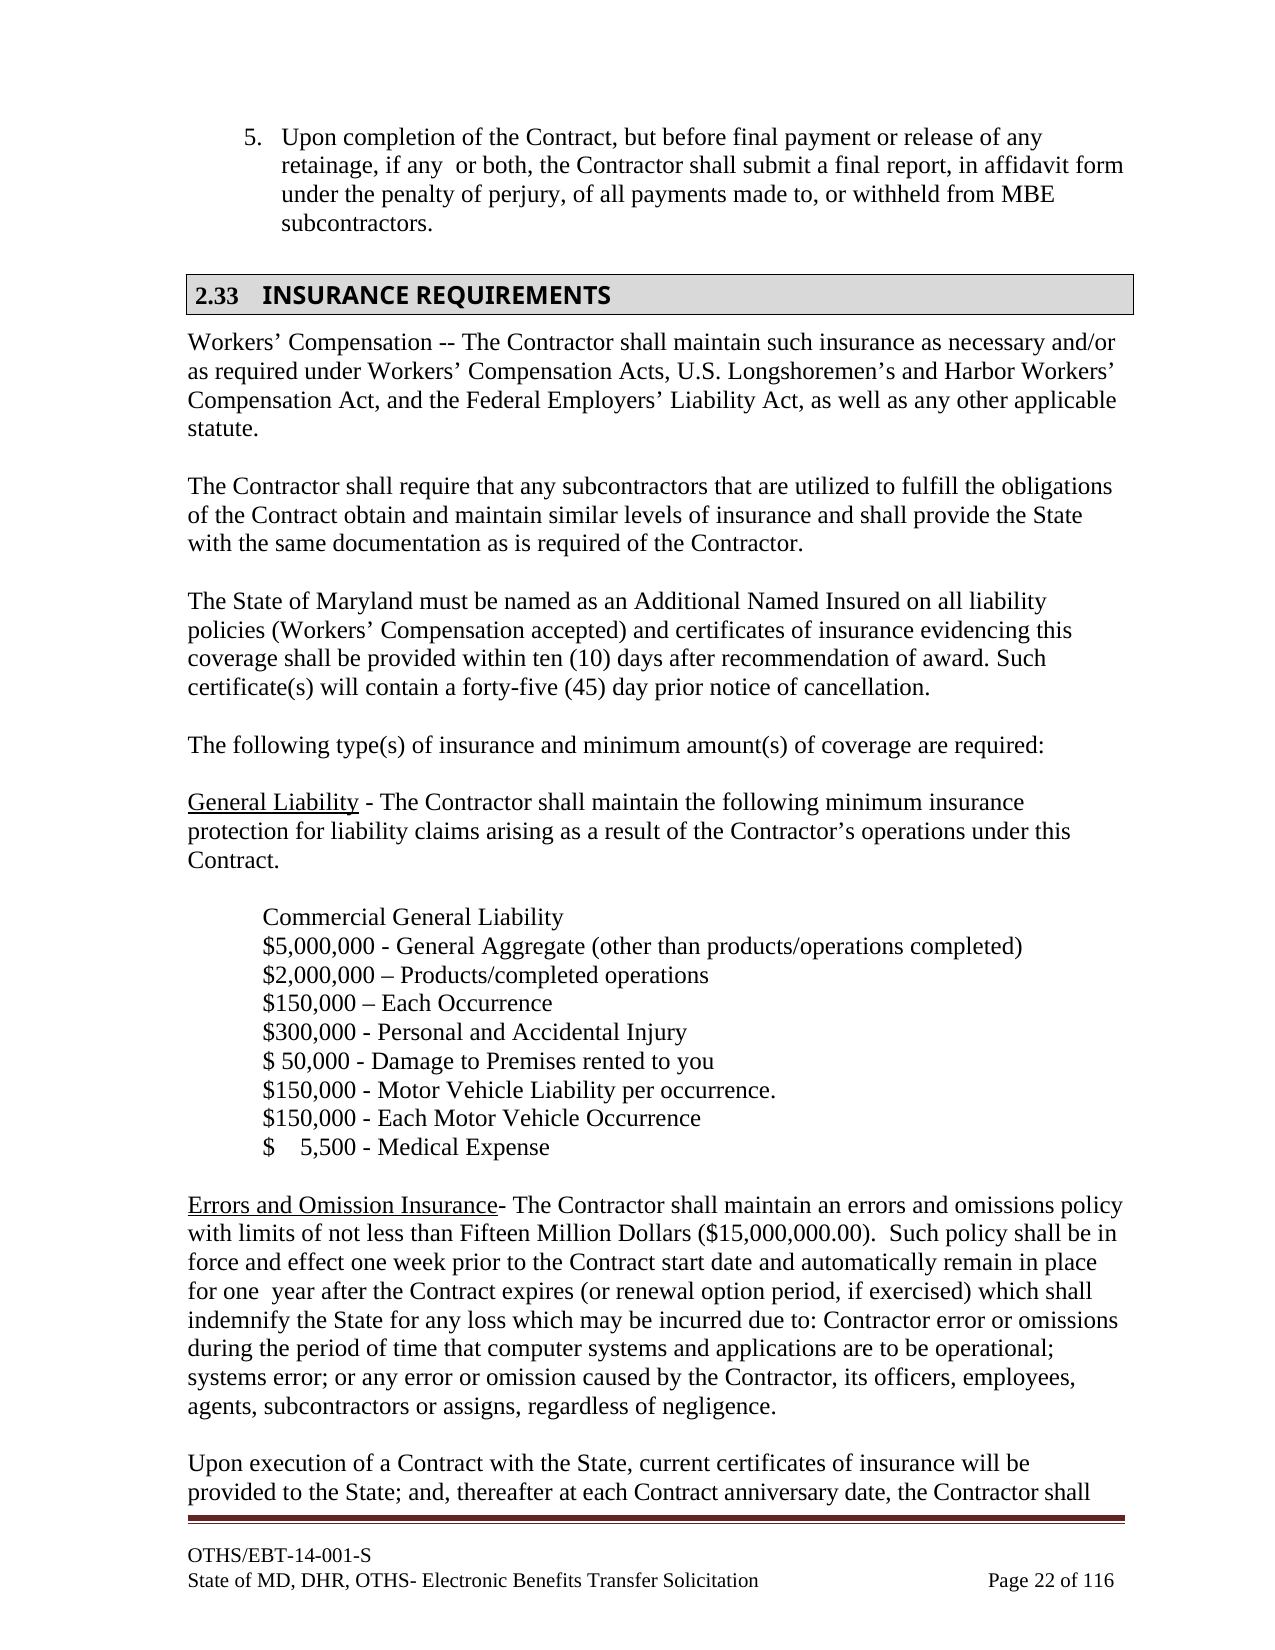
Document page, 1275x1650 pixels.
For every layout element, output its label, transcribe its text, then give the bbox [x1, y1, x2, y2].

text $ 50,000 - Damage to Premises rented to you [262, 1046, 1125, 1075]
text Workers’ Compensation -- The Contractor shall maintain such insurance as necessary and/or as required under Workers’ Compensation Acts, U.S. Longshoremen’s and Harbor Workers’ Compensation Act, and the Federal Employers’ Liability Act, as well as any other applicable statute. [187, 327, 1125, 442]
text $ 5,500 - Medical Expense [262, 1132, 1125, 1161]
text $2,000,000 – Products/completed operations [159, 960, 1125, 988]
text $150,000 – Each Occurrence [159, 988, 1125, 1017]
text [187, 1448, 1125, 1506]
text Commercial General Liability [159, 902, 1125, 931]
text The State of Maryland must be named as an Additional Named Insured on all liability policies (Workers’ Compensation accepted) and certificates of insurance evidencing this coverage shall be provided within ten (10) days after recommendation of award. Such certificate(s) will contain a forty-five (45) day prior notice of cancellation. [187, 586, 1125, 701]
text The following type(s) of insurance and minimum amount(s) of coverage are required: [187, 730, 1125, 758]
text Insurance Requirements [187, 275, 1133, 314]
text $150,000 - Motor Vehicle Liability per occurrence. [159, 1075, 1125, 1103]
text The Contractor shall require that any subcontractors that are utilized to fulfill the obligations of the Contract obtain and maintain similar levels of insurance and shall provide the State with the same documentation as is required of the Contractor. [187, 471, 1125, 557]
text $150,000 - Each Motor Vehicle Occurrence [159, 1103, 1125, 1132]
text $300,000 - Personal and Accidental Injury [262, 1017, 1125, 1046]
list Upon completion of the Contract, but before final payment or release of any retainage, if any or both, the Contractor shall submit a final report, in affidavit form under the penalty of perjury, of all payments made to, or withheld from MBE subcontractors. [244, 122, 1125, 237]
text General Liability - The Contractor shall maintain the following minimum insurance protection for liability claims arising as a result of the Contractor’s operations under this Contract. [187, 787, 1125, 873]
text $5,000,000 - General Aggregate (other than products/operations completed) [159, 931, 1125, 960]
text Errors and Omission Insurance- The Contractor shall maintain an errors and omissions policy with limits of not less than Fifteen Million Dollars ($15,000,000.00). Such policy shall be in force and effect one week prior to the Contract start date and automatically remain in place for one year after the Contract expires (or renewal option period, if exercised) which shall indemnify the State for any loss which may be incurred due to: Contractor error or omissions during the period of time that computer systems and applications are to be operational; systems error; or any error or omission caused by the Contractor, its officers, employees, agents, subcontractors or assigns, regardless of negligence. [187, 1190, 1125, 1420]
